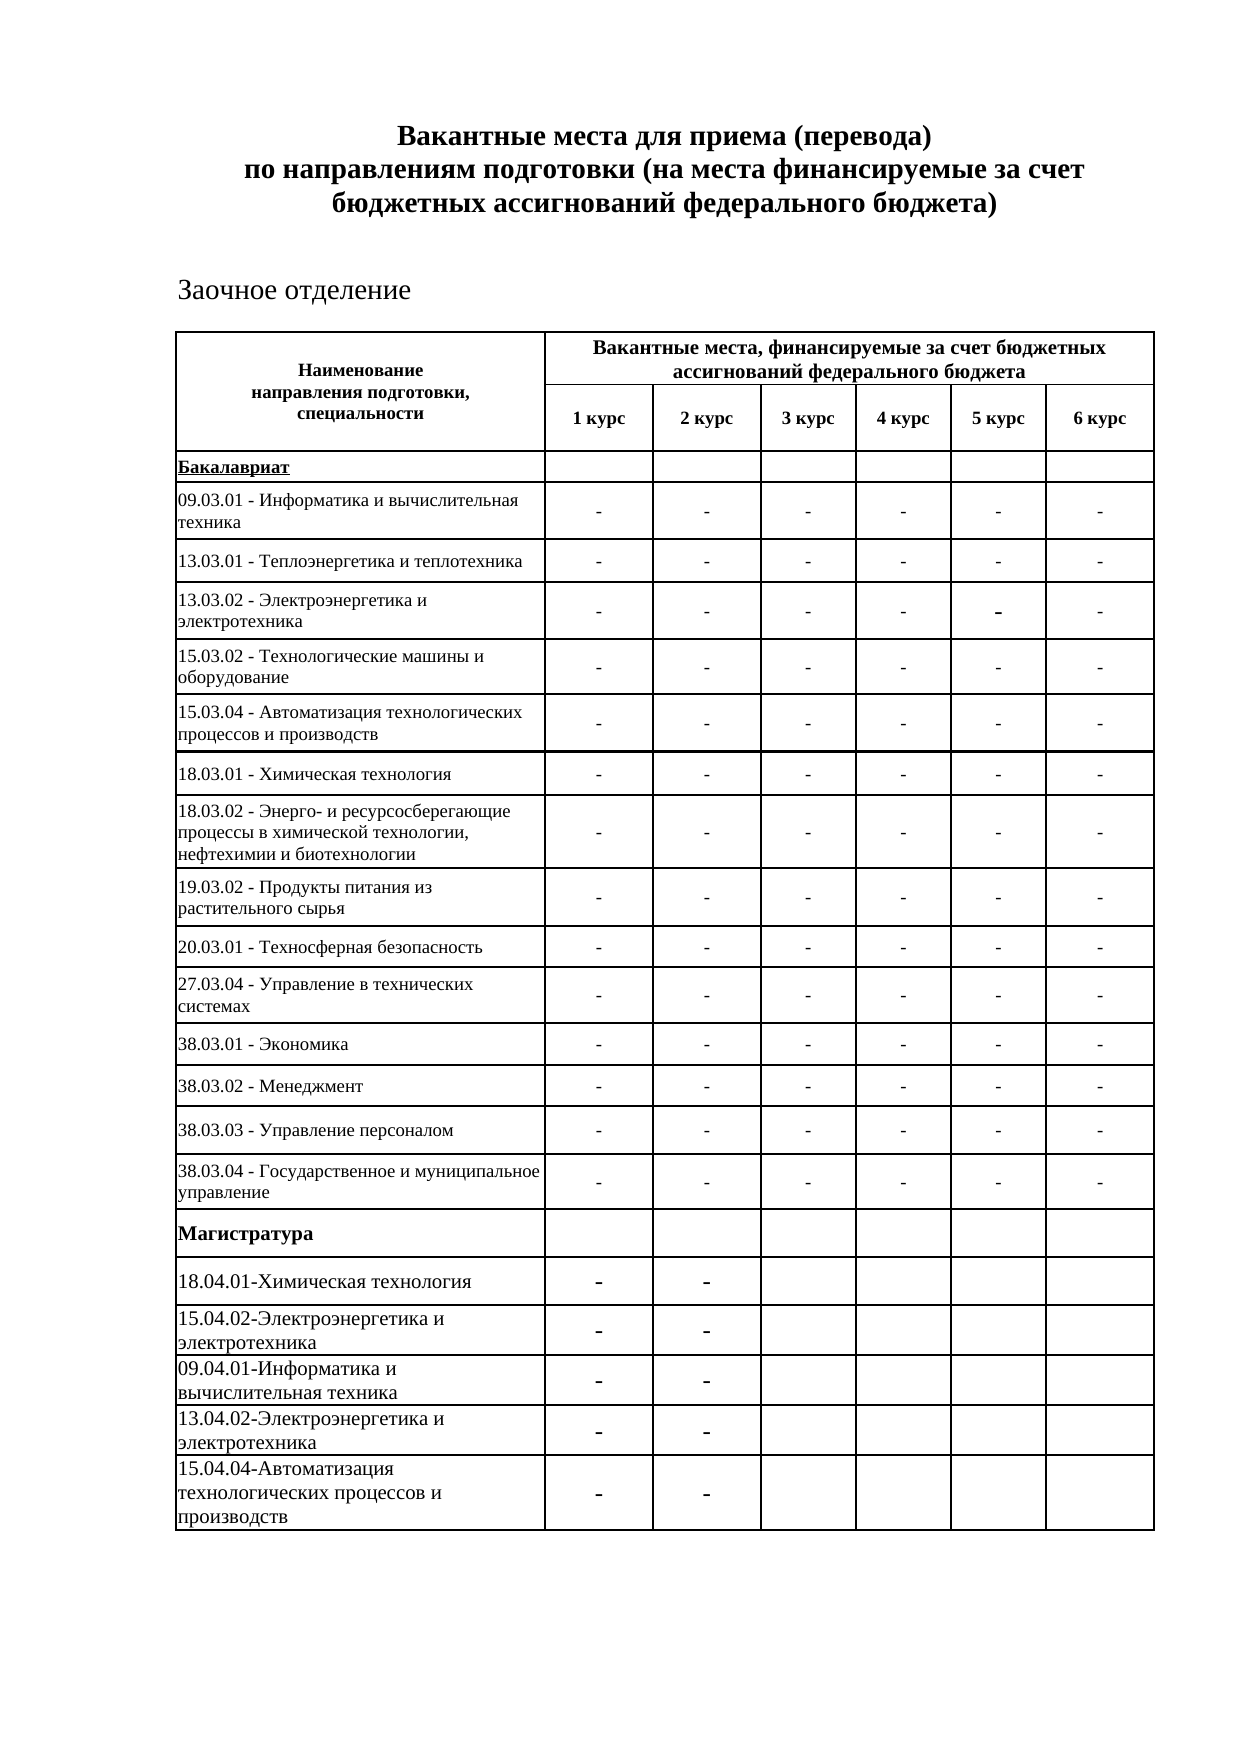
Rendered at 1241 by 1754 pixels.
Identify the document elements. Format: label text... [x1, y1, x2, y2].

table_cell - [546, 1406, 652, 1454]
table_cell 38.03.01 - Экономика [177, 1024, 544, 1064]
table_cell 5 курс [952, 385, 1045, 450]
table_cell - [654, 1155, 760, 1208]
table_cell - [952, 1155, 1045, 1208]
table_cell [654, 1210, 760, 1256]
table_cell [762, 452, 855, 481]
table_cell 15.04.04-Автоматизация технологических процессов и производств [177, 1456, 544, 1528]
table_cell - [857, 1066, 950, 1105]
table_cell - [654, 483, 760, 538]
table_cell [1047, 1210, 1153, 1256]
table_cell [1047, 452, 1153, 481]
table_cell [857, 1406, 950, 1454]
table_cell 13.03.02 - Электроэнергетика и электротехника [177, 583, 544, 638]
table_cell [762, 1456, 855, 1528]
table_cell [857, 1210, 950, 1256]
table_cell - [762, 1066, 855, 1105]
table_cell [762, 1306, 855, 1354]
table_cell - [654, 583, 760, 638]
table_cell - [952, 640, 1045, 692]
table_cell 15.03.02 - Технологические машины и оборудование [177, 640, 544, 692]
table_cell - [857, 927, 950, 966]
table_cell 20.03.01 - Техносферная безопасность [177, 927, 544, 966]
table_cell [1047, 1356, 1153, 1404]
table_cell - [952, 540, 1045, 581]
table_cell - [654, 640, 760, 692]
table_cell 18.03.01 - Химическая технология [177, 753, 544, 794]
table_cell - [952, 1066, 1045, 1105]
table_cell - [1047, 540, 1153, 581]
table_cell - [762, 1107, 855, 1152]
table_cell [1047, 1456, 1153, 1528]
table_cell 38.03.02 - Менеджмент [177, 1066, 544, 1105]
table_cell - [546, 1024, 652, 1064]
table_cell - [654, 1356, 760, 1404]
table_header Вакантные места, финансируемые за счет бюджетных ассигнований федерального бюджета [546, 333, 1153, 384]
table_cell [1047, 1406, 1153, 1454]
table_cell [762, 1210, 855, 1256]
table_cell - [762, 483, 855, 538]
table_cell - [1047, 1155, 1153, 1208]
table_cell 1 курс [546, 385, 652, 450]
table_cell Бакалавриат [177, 452, 544, 481]
text по направлениям подготовки (на места финансируемые за счет бюджетных ассигнований федерального бюджета) [177, 152, 1152, 219]
table_cell - [654, 695, 760, 750]
table_cell [952, 452, 1045, 481]
table_cell - [1047, 583, 1153, 638]
table_cell - [654, 1066, 760, 1105]
table_cell - [857, 583, 950, 638]
table_cell - [546, 796, 652, 867]
table_cell 18.03.02 - Энерго- и ресурсосберегающие процессы в химической технологии, нефтехимии и биотехнологии [177, 796, 544, 867]
table_cell - [952, 869, 1045, 925]
table_cell 3 курс [762, 385, 855, 450]
table_cell - [952, 796, 1045, 867]
table_cell [762, 1258, 855, 1303]
table_cell - [546, 968, 652, 1022]
table_cell - [857, 695, 950, 750]
table_cell - [1047, 1024, 1153, 1064]
table_cell - [857, 540, 950, 581]
table_cell - [952, 695, 1045, 750]
table_cell - [1047, 1066, 1153, 1105]
table_cell [952, 1210, 1045, 1256]
text Вакантные места для приема (перевода) [177, 118, 1152, 152]
table_cell - [762, 583, 855, 638]
table_cell - [546, 1356, 652, 1404]
table_cell - [952, 1107, 1045, 1152]
table_cell - [762, 796, 855, 867]
table_cell - [546, 869, 652, 925]
table_cell - [1047, 796, 1153, 867]
table_cell - [1047, 968, 1153, 1022]
table_cell 19.03.02 - Продукты питания из растительного сырья [177, 869, 544, 925]
table_cell - [654, 1406, 760, 1454]
table_cell - [857, 640, 950, 692]
table_cell - [762, 1155, 855, 1208]
table_cell [762, 1406, 855, 1454]
table_cell - [546, 1107, 652, 1152]
table_cell 38.03.04 - Государственное и муниципальное управление [177, 1155, 544, 1208]
table_cell - [857, 1107, 950, 1152]
table_cell - [546, 753, 652, 794]
table_cell - [654, 1456, 760, 1528]
table_cell - [857, 1024, 950, 1064]
table_cell - [857, 1155, 950, 1208]
table_cell 13.03.01 - Теплоэнергетика и теплотехника [177, 540, 544, 581]
table_cell - [762, 927, 855, 966]
table_cell [857, 452, 950, 481]
table_cell - [857, 968, 950, 1022]
table_cell - [654, 796, 760, 867]
table_cell - [546, 927, 652, 966]
table_cell - [952, 583, 1045, 638]
table_cell [654, 452, 760, 481]
table_cell - [1047, 483, 1153, 538]
table_cell - [546, 583, 652, 638]
table_cell 09.04.01-Информатика и вычислительная техника [177, 1356, 544, 1404]
table_cell - [762, 695, 855, 750]
table_cell - [654, 968, 760, 1022]
table_cell [762, 1356, 855, 1404]
table_cell - [857, 796, 950, 867]
table_cell [1047, 1258, 1153, 1303]
table_cell - [654, 927, 760, 966]
table_cell [952, 1406, 1045, 1454]
table_cell [952, 1456, 1045, 1528]
table_cell - [762, 968, 855, 1022]
table_cell - [952, 483, 1045, 538]
table_cell [857, 1356, 950, 1404]
table_cell - [952, 968, 1045, 1022]
table_cell - [546, 483, 652, 538]
table_cell 38.03.03 - Управление персоналом [177, 1107, 544, 1152]
table_cell - [1047, 927, 1153, 966]
table_cell 13.04.02-Электроэнергетика и электротехника [177, 1406, 544, 1454]
table_cell - [952, 753, 1045, 794]
table_cell [952, 1258, 1045, 1303]
table_cell - [546, 640, 652, 692]
table_cell - [654, 1024, 760, 1064]
table_cell 27.03.04 - Управление в технических системах [177, 968, 544, 1022]
table_cell - [857, 869, 950, 925]
table_cell - [762, 753, 855, 794]
table_cell - [654, 540, 760, 581]
table_cell - [654, 1306, 760, 1354]
table_cell - [1047, 1107, 1153, 1152]
table_cell 15.04.02-Электроэнергетика и электротехника [177, 1306, 544, 1354]
table_cell 4 курс [857, 385, 950, 450]
table_cell - [952, 927, 1045, 966]
table_cell - [1047, 640, 1153, 692]
table_cell Магистратура [177, 1210, 544, 1256]
table_cell - [546, 1155, 652, 1208]
table_cell - [762, 540, 855, 581]
table_cell [546, 452, 652, 481]
table_cell - [762, 1024, 855, 1064]
table_cell - [762, 869, 855, 925]
table_cell - [654, 1107, 760, 1152]
table_cell - [857, 483, 950, 538]
table_cell - [546, 1456, 652, 1528]
table_cell - [1047, 753, 1153, 794]
table_cell - [654, 753, 760, 794]
table_cell [546, 1210, 652, 1256]
table_cell - [546, 1258, 652, 1303]
table_cell [857, 1456, 950, 1528]
table_cell 2 курс [654, 385, 760, 450]
table_cell - [952, 1024, 1045, 1064]
table_cell - [1047, 869, 1153, 925]
table_cell 6 курс [1047, 385, 1153, 450]
table_cell - [546, 1306, 652, 1354]
table_cell - [762, 640, 855, 692]
table_cell [857, 1258, 950, 1303]
table_cell - [654, 1258, 760, 1303]
table_cell - [1047, 695, 1153, 750]
table_cell - [546, 695, 652, 750]
table_cell [952, 1356, 1045, 1404]
table_cell 18.04.01-Химическая технология [177, 1258, 544, 1303]
table_cell - [654, 869, 760, 925]
table_cell 09.03.01 - Информатика и вычислительная техника [177, 483, 544, 538]
table_header Наименование направления подготовки, специальности [177, 333, 544, 450]
table_cell [952, 1306, 1045, 1354]
table_cell - [546, 540, 652, 581]
text Заочное отделение [177, 272, 1152, 305]
table_cell [1047, 1306, 1153, 1354]
table_cell - [857, 753, 950, 794]
table_cell 15.03.04 - Автоматизация технологических процессов и производств [177, 695, 544, 750]
table_cell - [546, 1066, 652, 1105]
table_cell [857, 1306, 950, 1354]
